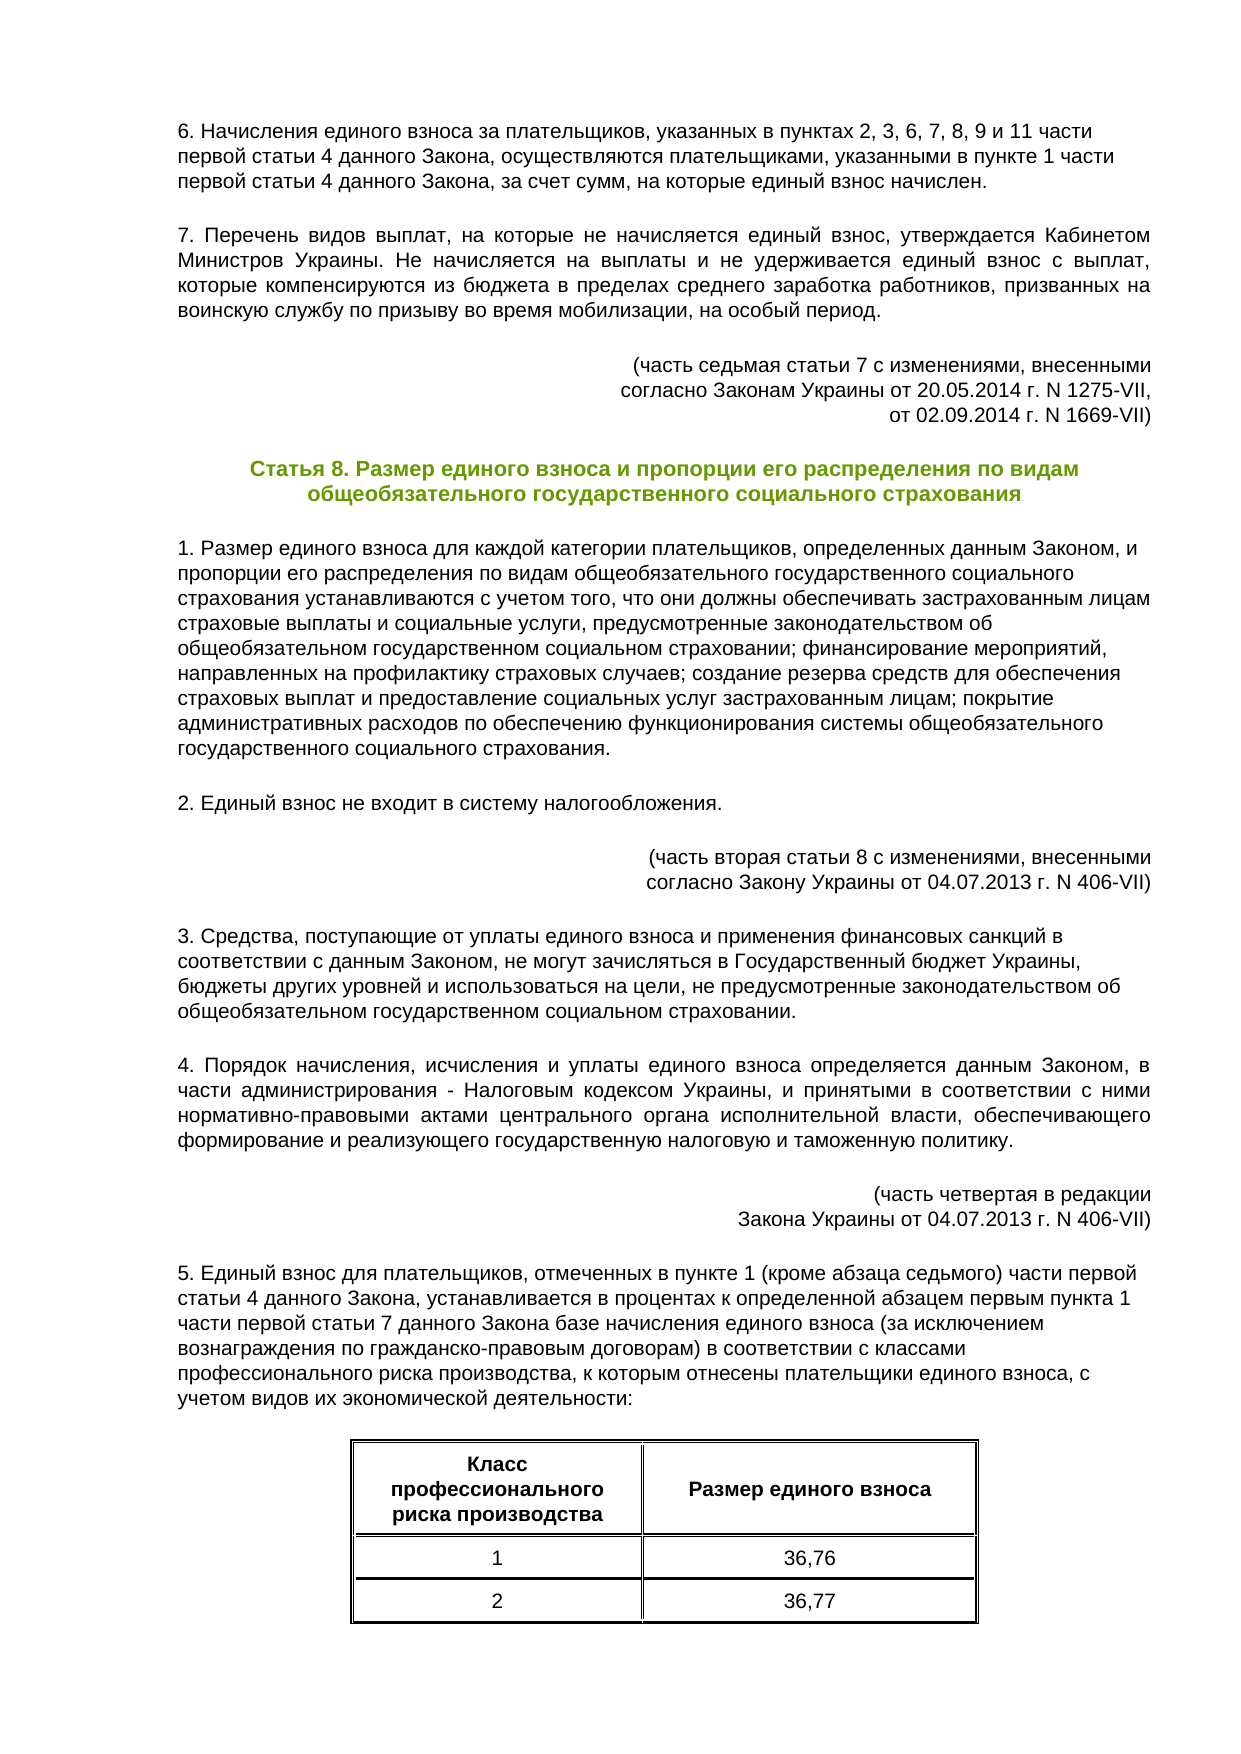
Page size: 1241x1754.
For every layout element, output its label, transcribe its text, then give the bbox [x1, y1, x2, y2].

text 1. Размер единого взноса для каждой категории плательщиков, определенных данным Законом, и пропорции его распределения по видам общеобязательного государственного социального страхования устанавливаются с учетом того, что они должны обеспечивать застрахованным лицам страховые выплаты и социальные услуги, предусмотренные законодательством об общеобязательном государственном социальном страховании; финансирование мероприятий, направленных на профилактику страховых случаев; создание резерва средств для обеспечения страховых выплат и предоставление социальных услуг застрахованным лицам; покрытие административных расходов по обеспечению функционирования системы общеобязательного государственного социального страхования. [177, 535, 1152, 760]
table_cell 36,77 [643, 1577, 975, 1621]
text (часть седьмая статьи 7 с изменениями, внесенными согласно Законам Украины от 20.05.2014 г. N 1275-VII, от 02.09.2014 г. N 1669-VII) [177, 351, 1152, 426]
text (часть четвертая в редакции Закона Украины от 04.07.2013 г. N 406-VII) [177, 1181, 1152, 1231]
table_cell 36,76 [644, 1533, 976, 1577]
table_cell 2 [354, 1577, 643, 1621]
text (часть вторая статьи 8 с изменениями, внесенными согласно Закону Украины от 04.07.2013 г. N 406-VII) [177, 843, 1152, 893]
table_header Класс профессионального риска производства [354, 1443, 643, 1533]
text 3. Средства, поступающие от уплаты единого взноса и применения финансовых санкций в соответствии с данным Законом, не могут зачисляться в Государственный бюджет Украины, бюджеты других уровней и использоваться на цели, не предусмотренные законодательством об общеобязательном государственном социальном страховании. [177, 923, 1152, 1023]
text 5. Единый взнос для плательщиков, отмеченных в пункте 1 (кроме абзаца седьмого) части первой статьи 4 данного Закона, устанавливается в процентах к определенной абзацем первым пункта 1 части первой статьи 7 данного Закона базе начисления единого взноса (за исключением вознаграждения по гражданско-правовым договорам) в соответствии с классами профессионального риска производства, к которым отнесены плательщики единого взноса, с учетом видов их экономической деятельности: [177, 1260, 1152, 1410]
text 2. Единый взнос не входит в систему налогообложения. [177, 789, 1152, 814]
text 7. Перечень видов выплат, на которые не начисляется единый взнос, утверждается Кабинетом Министров Украины. Не начисляется на выплаты и не удерживается единый взнос с выплат, которые компенсируются из бюджета в пределах среднего заработка работников, призванных на воинскую службу по призыву во время мобилизации, на особый период. [177, 222, 1152, 322]
table_cell 1 [354, 1533, 641, 1577]
text Статья 8. Размер единого взноса и пропорции его распределения по видам общеобязательного государственного социального страхования [177, 456, 1152, 506]
text 6. Начисления единого взноса за плательщиков, указанных в пунктах 2, 3, 6, 7, 8, 9 и 11 части первой статьи 4 данного Закона, осуществляются плательщиками, указанными в пункте 1 части первой статьи 4 данного Закона, за счет сумм, на которые единый взнос начислен. [177, 118, 1152, 193]
text 4. Порядок начисления, исчисления и уплаты единого взноса определяется данным Законом, в части администрирования - Налоговым кодексом Украины, и принятыми в соответствии с ними нормативно-правовыми актами центрального органа исполнительной власти, обеспечивающего формирование и реализующего государственную налоговую и таможенную политику. [177, 1052, 1152, 1152]
table_header Размер единого взноса [643, 1443, 975, 1533]
